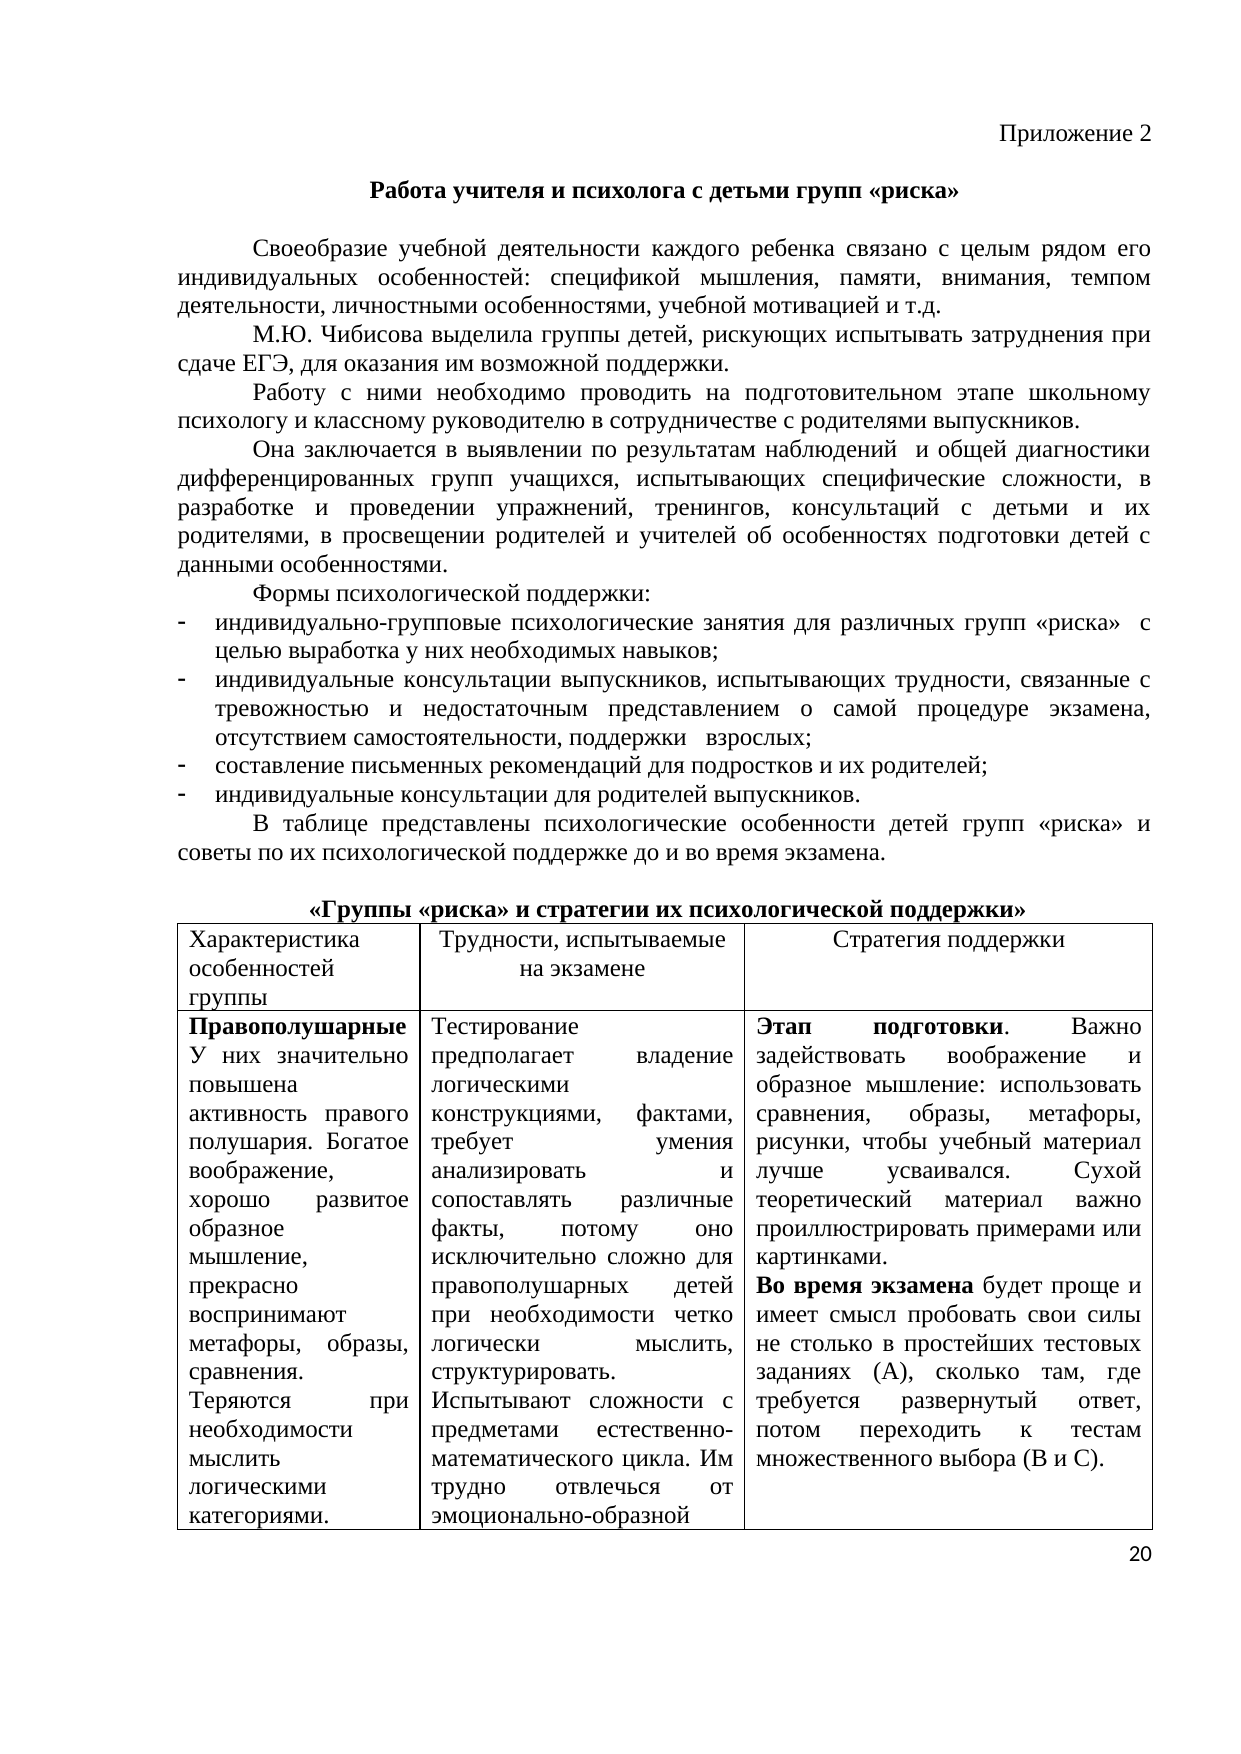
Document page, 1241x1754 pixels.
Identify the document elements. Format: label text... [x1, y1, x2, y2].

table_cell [178, 1011, 419, 1529]
text В таблице представлены психологические особенности детей групп «риска» и советы по их психологической поддержке до и во время экзамена. [177, 808, 1152, 866]
table_header Стратегия поддержки [745, 924, 1152, 1010]
list составление письменных рекомендаций для подростков и их родителей; [177, 751, 1152, 779]
subtitle Работа учителя и психолога с детьми групп «риска» [177, 176, 1152, 204]
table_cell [421, 1011, 744, 1529]
text Формы психологической поддержки: [177, 578, 1152, 607]
list индивидуальные консультации выпускников, испытывающих трудности, связанные с тревожностью и недостаточным представлением о самой процедуре экзамена, отсутствием самостоятельности, поддержки взрослых; [177, 664, 1152, 751]
text Она заключается в выявлении по результатам наблюдений и общей диагностики дифференцированных групп учащихся, испытывающих специфические сложности, в разработке и проведении упражнений, тренингов, консультаций с детьми и их родителями, в просвещении родителей и учителей об особенностях подготовки детей с данными особенностями. [177, 434, 1152, 578]
text Своеобразие учебной деятельности каждого ребенка связано с целым рядом его индивидуальных особенностей: спецификой мышления, памяти, внимания, темпом деятельности, личностными особенностями, учебной мотивацией и т.д. [177, 233, 1152, 319]
text М.Ю. Чибисова выделила группы детей, рискующих испытывать затруднения при сдаче ЕГЭ, для оказания им возможной поддержки. [177, 319, 1152, 377]
list индивидуальные консультации для родителей выпускников. [177, 779, 1152, 808]
table_header Трудности, испытываемые на экзамене [421, 924, 744, 1010]
text «Группы «риска» и стратегии их психологической поддержки» [177, 894, 1152, 923]
subtitle Приложение 2 [177, 118, 1152, 147]
list индивидуально-групповые психологические занятия для различных групп «риска» с целью выработка у них необходимых навыков; [177, 607, 1152, 664]
text Работу с ними необходимо проводить на подготовительном этапе школьному психологу и классному руководителю в сотрудничестве с родителями выпускников. [177, 377, 1152, 434]
table_header Характеристика особенностей группы [178, 924, 419, 1010]
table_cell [745, 1011, 1152, 1529]
